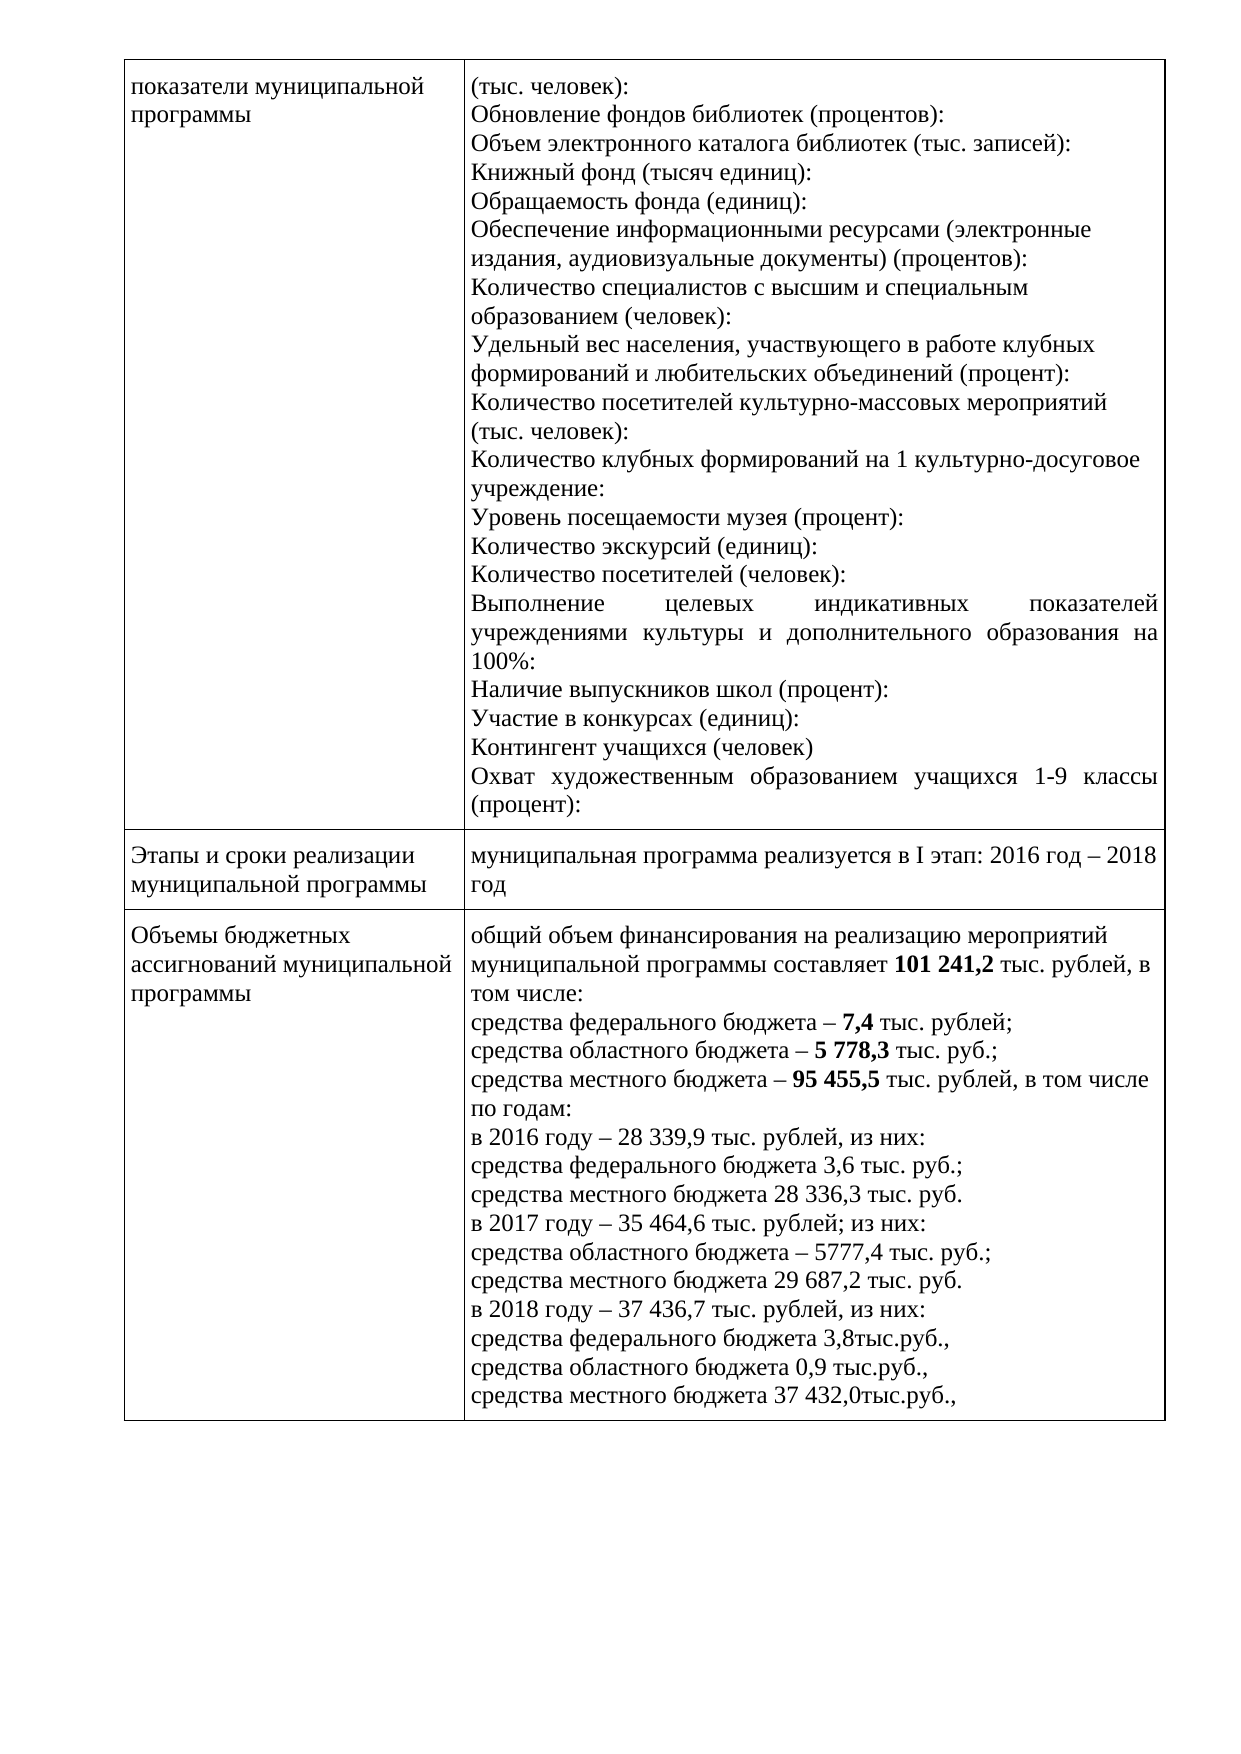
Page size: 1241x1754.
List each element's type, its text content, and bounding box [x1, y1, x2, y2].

table_cell общий объем финансирования на реализацию мероприятий муниципальной программы составляет 101 241,2 тыс. рублей, в том числе: средства федерального бюджета – 7,4 тыс. рублей; средства областного бюджета – 5 778,3 тыс. руб.; средства местного бюджета – 95 455,5 тыс. рублей, в том числе по годам: в 2016 году – 28 339,9 тыс. рублей, из них: средства федерального бюджета 3,6 тыс. руб.; средства местного бюджета 28 336,3 тыс. руб. в 2017 году – 35 464,6 тыс. рублей; из них: средства областного бюджета – 5777,4 тыс. руб.; средства местного бюджета 29 687,2 тыс. руб. в 2018 году – 37 436,7 тыс. рублей, из них: средства федерального бюджета 3,8тыс.руб., средства областного бюджета 0,9 тыс.руб., средства местного бюджета 37 432,0тыс.руб., [465, 910, 1164, 1420]
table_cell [125, 60, 464, 829]
table_cell муниципальная программа реализуется в I этап: 2016 год – 2018 год [465, 830, 1164, 909]
table_cell Этапы и сроки реализации муниципальной программы [125, 830, 464, 909]
table_cell Объемы бюджетных ассигнований муниципальной программы [125, 910, 464, 1420]
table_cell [465, 60, 1164, 829]
